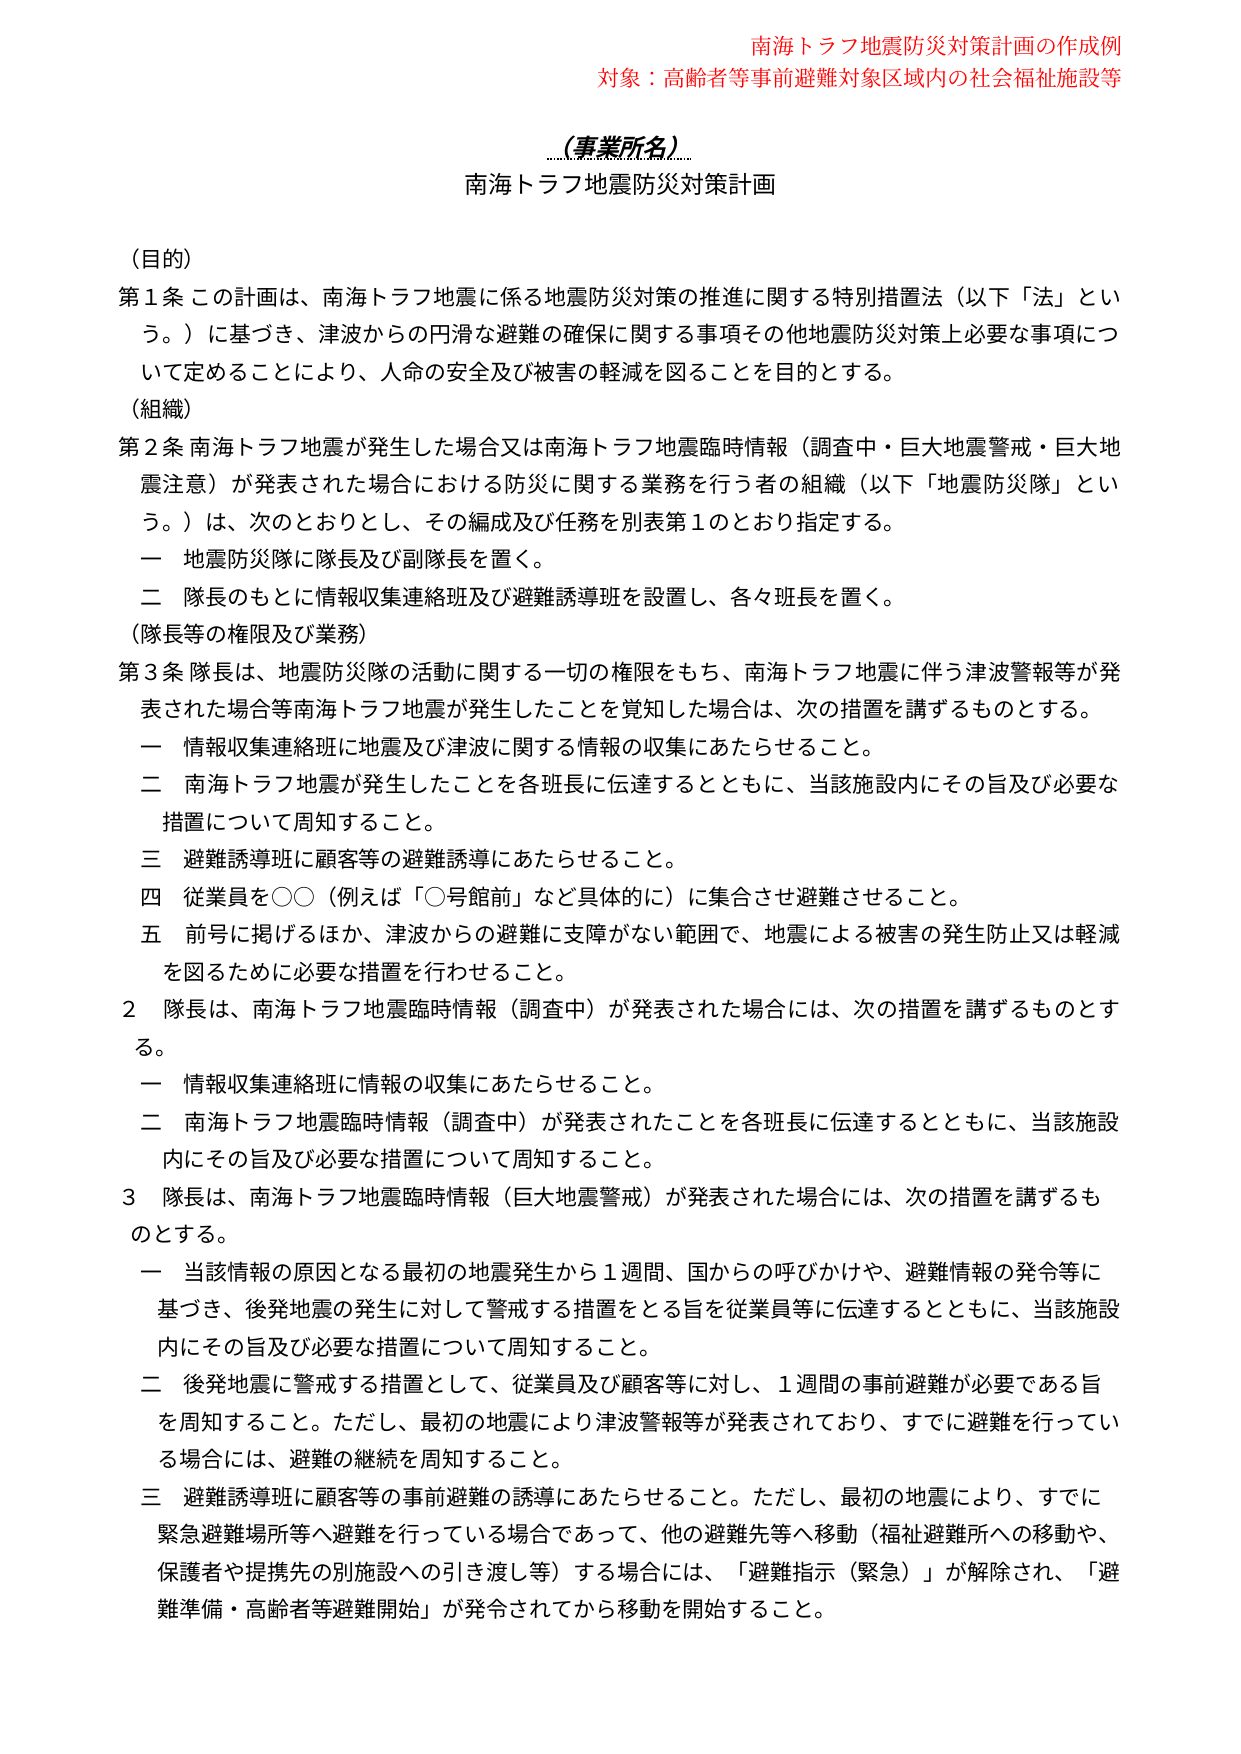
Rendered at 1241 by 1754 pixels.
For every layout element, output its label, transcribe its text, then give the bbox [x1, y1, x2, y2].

text 一 地震防災隊に隊長及び副隊長を置く。 [118, 539, 1122, 577]
text 一 情報収集連絡班に情報の収集にあたらせること。 [118, 1064, 1122, 1102]
text 二 南海トラフ地震が発生したことを各班長に伝達するとともに、当該施設内にその旨及び必要な措置について周知すること。 [140, 764, 1122, 839]
text ３ 隊長は、南海トラフ地震臨時情報（巨大地震警戒）が発表された場合には、次の措置を講ずるものとする。 [118, 1177, 1122, 1252]
text 第１条 この計画は、南海トラフ地震に係る地震防災対策の推進に関する特別措置法（以下「法」という。）に基づき、津波からの円滑な避難の確保に関する事項その他地震防災対策上必要な事項について定めることにより、人命の安全及び被害の軽減を図ることを目的とする。 [118, 277, 1122, 389]
text 五 前号に掲げるほか、津波からの避難に支障がない範囲で、地震による被害の発生防止又は軽減を図るために必要な措置を行わせること。 [118, 914, 1122, 989]
text （組織） [118, 389, 1122, 427]
text 一 当該情報の原因となる最初の地震発生から１週間、国からの呼びかけや、避難情報の発令等に基づき、後発地震の発生に対して警戒する措置をとる旨を従業員等に伝達するとともに、当該施設内にその旨及び必要な措置について周知すること。 [140, 1252, 1122, 1364]
text 南海トラフ地震防災対策計画 [118, 164, 1122, 202]
text 四 従業員を○○（例えば「○号館前」など具体的に）に集合させ避難させること。 [118, 877, 1122, 914]
text 二 後発地震に警戒する措置として、従業員及び顧客等に対し、１週間の事前避難が必要である旨を周知すること。ただし、最初の地震により津波警報等が発表されており、すでに避難を行っている場合には、避難の継続を周知すること。 [140, 1364, 1122, 1477]
text ２ 隊長は、南海トラフ地震臨時情報（調査中）が発表された場合には、次の措置を講ずるものとする。 [119, 989, 1122, 1064]
text （事業所名） [118, 127, 1122, 164]
text 三 避難誘導班に顧客等の避難誘導にあたらせること。 [118, 839, 1122, 877]
text 第２条 南海トラフ地震が発生した場合又は南海トラフ地震臨時情報（調査中・巨大地震警戒・巨大地震注意）が発表された場合における防災に関する業務を行う者の組織（以下「地震防災隊」という。）は、次のとおりとし、その編成及び任務を別表第１のとおり指定する。 [118, 427, 1122, 539]
text （目的） [118, 239, 1122, 277]
text 二 南海トラフ地震臨時情報（調査中）が発表されたことを各班長に伝達するとともに、当該施設内にその旨及び必要な措置について周知すること。 [140, 1102, 1122, 1177]
text 二 隊長のもとに情報収集連絡班及び避難誘導班を設置し、各々班長を置く。 [118, 577, 1122, 614]
text （隊長等の権限及び業務） [118, 614, 1122, 652]
text 第３条 隊長は、地震防災隊の活動に関する一切の権限をもち、南海トラフ地震に伴う津波警報等が発表された場合等南海トラフ地震が発生したことを覚知した場合は、次の措置を講ずるものとする。 [118, 652, 1122, 727]
text 一 情報収集連絡班に地震及び津波に関する情報の収集にあたらせること。 [118, 727, 1122, 764]
text 三 避難誘導班に顧客等の事前避難の誘導にあたらせること。ただし、最初の地震により、すでに緊急避難場所等へ避難を行っている場合であって、他の避難先等へ移動（福祉避難所への移動や、保護者や提携先の別施設への引き渡し等）する場合には、「避難指示（緊急）」が解除され、「避難準備・高齢者等避難開始」が発令されてから移動を開始すること。 [140, 1477, 1122, 1627]
